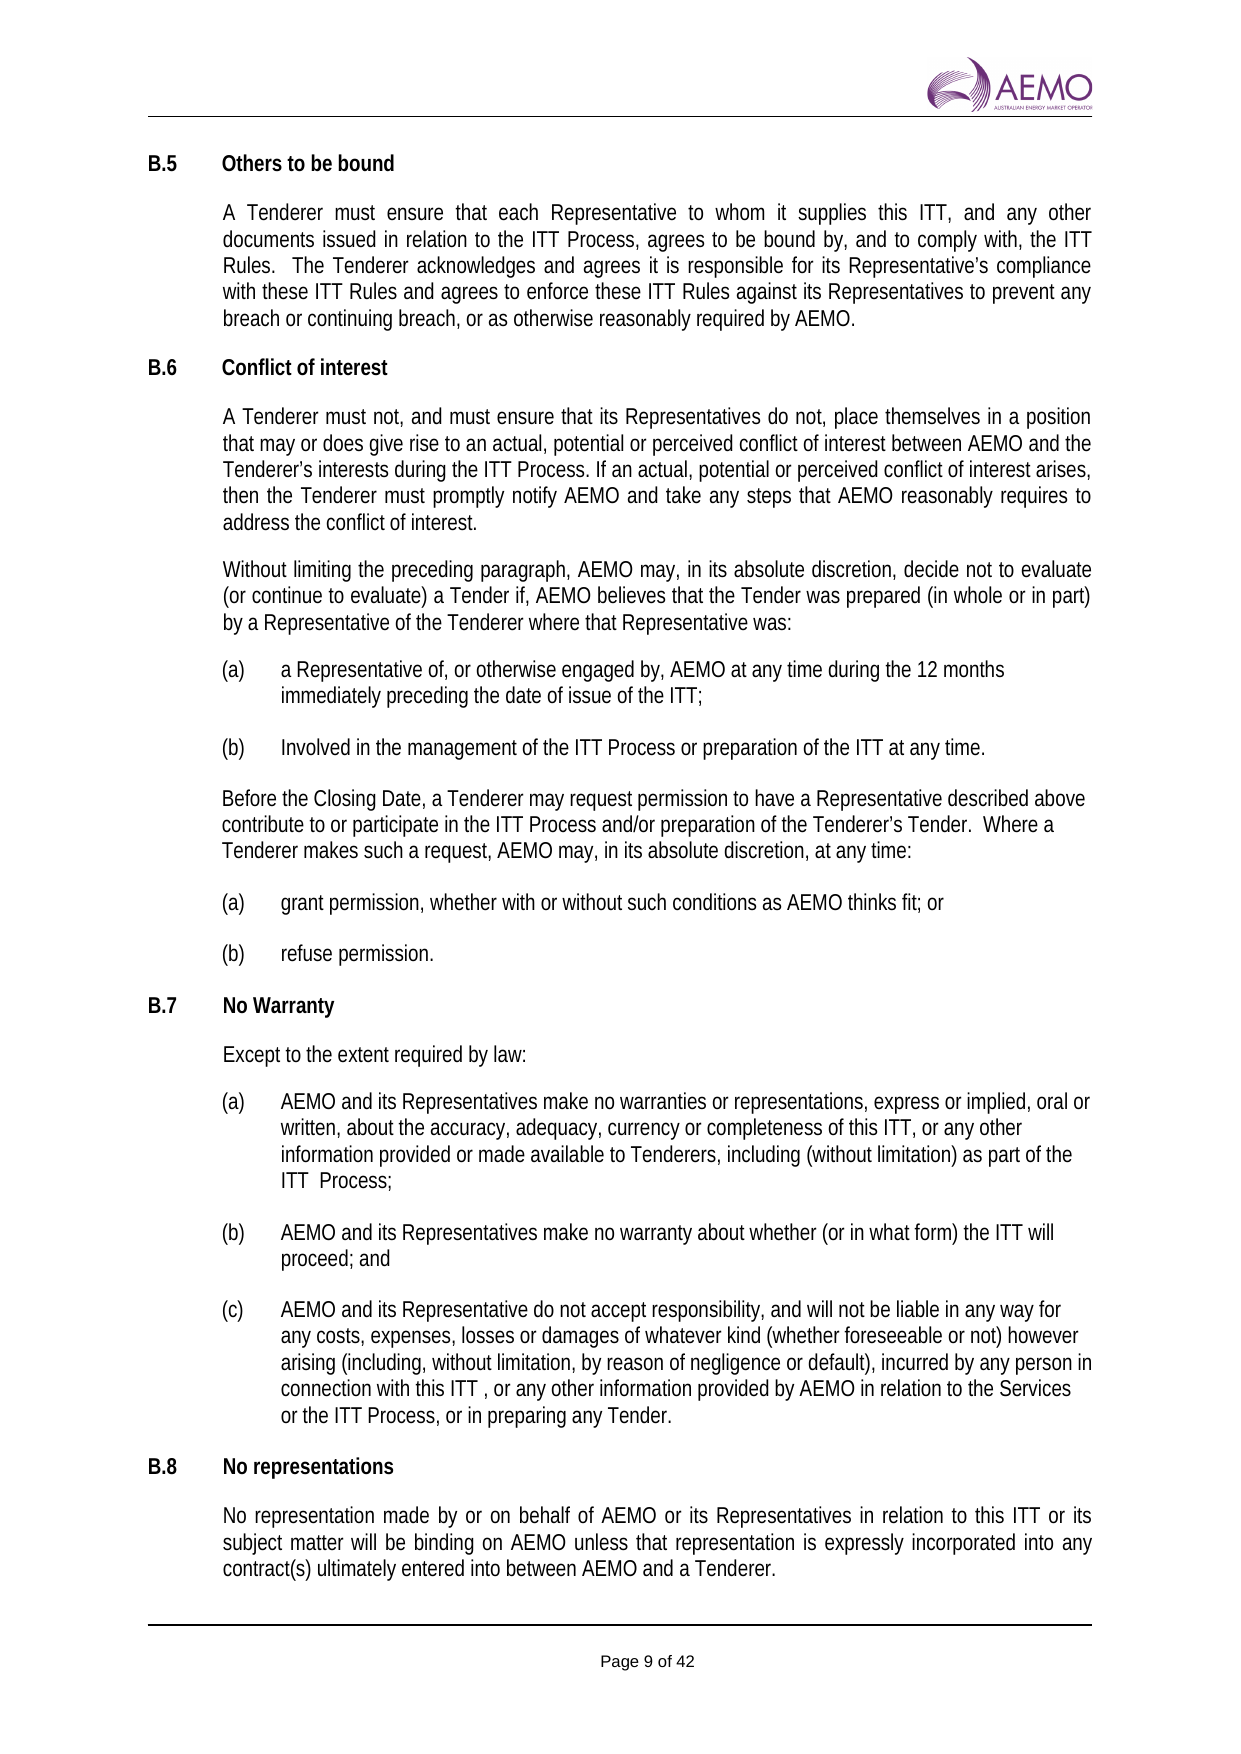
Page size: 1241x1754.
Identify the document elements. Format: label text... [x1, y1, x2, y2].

subtitle Conflict of interest [148, 354, 1092, 380]
subtitle Others to be bound [148, 150, 1092, 176]
list AEMO and its Representatives make no warranty about whether (or in what form) the ITT will proceed; and [222, 1218, 1092, 1271]
text Except to the extent required by law: [223, 1041, 1092, 1067]
list Involved in the management of the ITT Process or preparation of the ITT at any time. [222, 733, 1092, 760]
text Without limiting the preceding paragraph, AEMO may, in its absolute discretion, decide not to evaluate (or continue to evaluate) a Tender if, AEMO believes that the Tender was prepared (in whole or in part) by a Representative of the Tenderer where that Representative was: [223, 556, 1092, 635]
list AEMO and its Representatives make no warranties or representations, express or implied, oral or written, about the accuracy, adequacy, currency or completeness of this ITT, or any other information provided or made available to Tenderers, including (without limitation) as part of the ITT Process; [222, 1088, 1092, 1193]
list Before the Closing Date, a Tenderer may request permission to have a Representative described above contribute to or participate in the ITT Process and/or preparation of the Tenderer’s Tender. Where a Tenderer makes such a request, AEMO may, in its absolute discretion, at any time: [222, 785, 1092, 864]
text No representation made by or on behalf of AEMO or its Representatives in relation to this ITT or its subject matter will be binding on AEMO unless that representation is expressly incorporated into any contract(s) ultimately entered into between AEMO and a Tenderer. [223, 1502, 1092, 1581]
list grant permission, whether with or without such conditions as AEMO thinks fit; or [222, 889, 1092, 915]
subtitle No representations [148, 1453, 1092, 1479]
list refuse permission. [222, 940, 1092, 967]
text A Tenderer must ensure that each Representative to whom it supplies this ITT, and any other documents issued in relation to the ITT Process, agrees to be bound by, and to comply with, the ITT Rules. The Tenderer acknowledges and agrees it is responsible for its Representative’s compliance with these ITT Rules and agrees to enforce these ITT Rules against its Representatives to prevent any breach or continuing breach, or as otherwise reasonably required by AEMO. [223, 199, 1092, 331]
picture [927, 57, 1093, 112]
text A Tenderer must not, and must ensure that its Representatives do not, place themselves in a position that may or does give rise to an actual, potential or perceived conflict of interest between AEMO and the Tenderer’s interests during the ITT Process. If an actual, potential or perceived conflict of interest arises, then the Tenderer must promptly notify AEMO and take any steps that AEMO reasonably requires to address the conflict of interest. [223, 403, 1092, 535]
subtitle No Warranty [148, 992, 1092, 1018]
list a Representative of, or otherwise engaged by, AEMO at any time during the 12 months immediately preceding the date of issue of the ITT; [222, 656, 1092, 708]
list AEMO and its Representative do not accept responsibility, and will not be liable in any way for any costs, expenses, losses or damages of whatever kind (whether foreseeable or not) however arising (including, without limitation, by reason of negligence or default), incurred by any person in connection with this ITT , or any other information provided by AEMO in relation to the Services or the ITT Process, or in preparing any Tender. [222, 1296, 1092, 1428]
